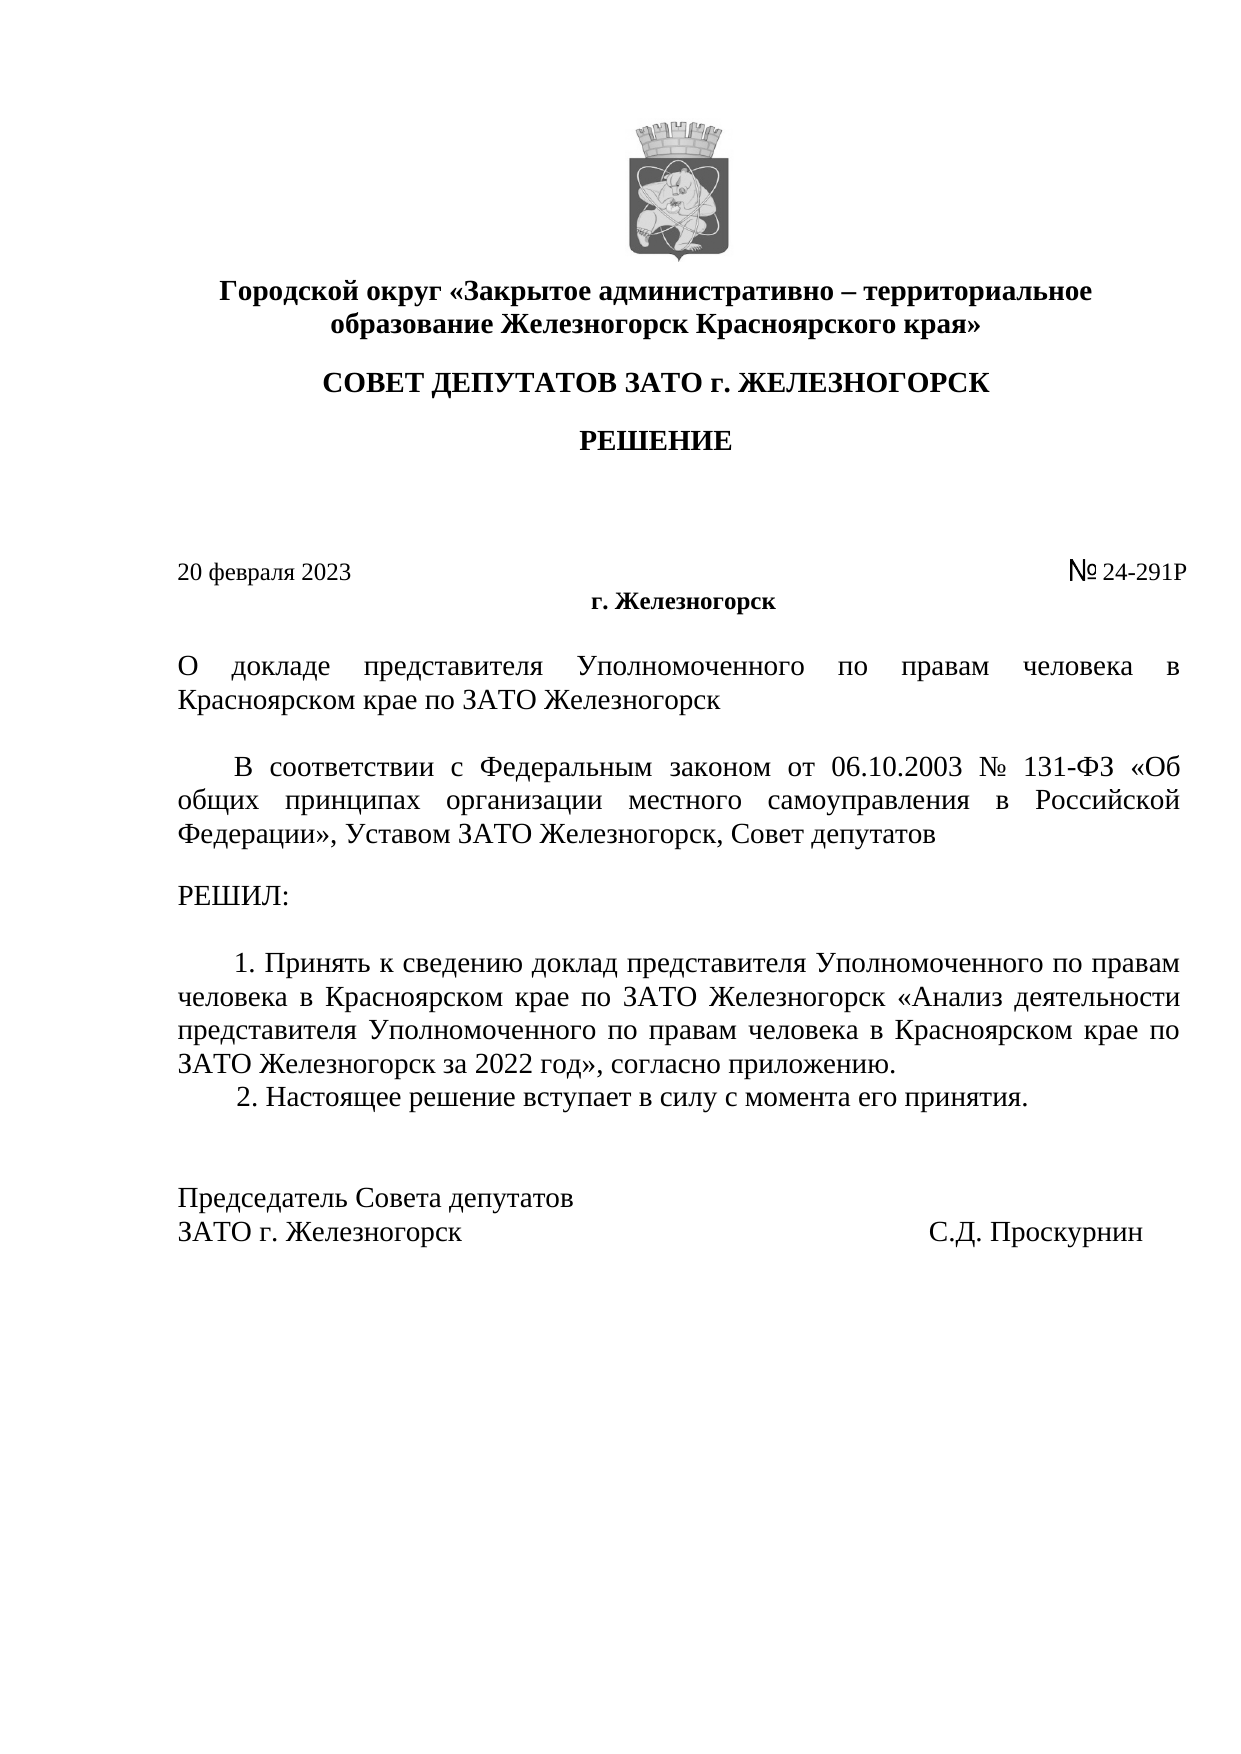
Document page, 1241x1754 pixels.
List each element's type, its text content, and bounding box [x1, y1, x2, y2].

text ЗАТО г. Железногорск С.Д. Проскурнин [177, 1214, 1181, 1247]
text СОВЕТ ДЕПУТАТОВ ЗАТО г. ЖЕЛЕЗНОГОРСК [139, 365, 1172, 398]
text РЕШИЛ: [177, 878, 1181, 912]
text О докладе представителя Уполномоченного по правам человека в Красноярском крае по ЗАТО Железногорск [177, 648, 1181, 715]
text 2. Настоящее решение вступает в силу с момента его принятия. [177, 1079, 1181, 1113]
text Городской округ «Закрытое административно – территориальное образование Железногорск Красноярского края» [139, 273, 1172, 340]
text Председатель Совета депутатов [177, 1180, 1181, 1214]
text В соответствии с Федеральным законом от 06.10.2003 № 131-ФЗ «Об общих принципах организации местного самоуправления в Российской Федерации», Уставом ЗАТО Железногорск, Совет депутатов [177, 749, 1181, 849]
text РЕШЕНИЕ [139, 423, 1172, 457]
text г. Железногорск [177, 586, 1190, 615]
text 20 февраля 2023 24-291Р [177, 557, 1190, 586]
text 1. Принять к сведению доклад представителя Уполномоченного по правам человека в Красноярском крае по ЗАТО Железногорск «Анализ деятельности представителя Уполномоченного по правам человека в Красноярском крае по ЗАТО Железногорск за 2022 год», согласно приложению. [177, 945, 1181, 1079]
